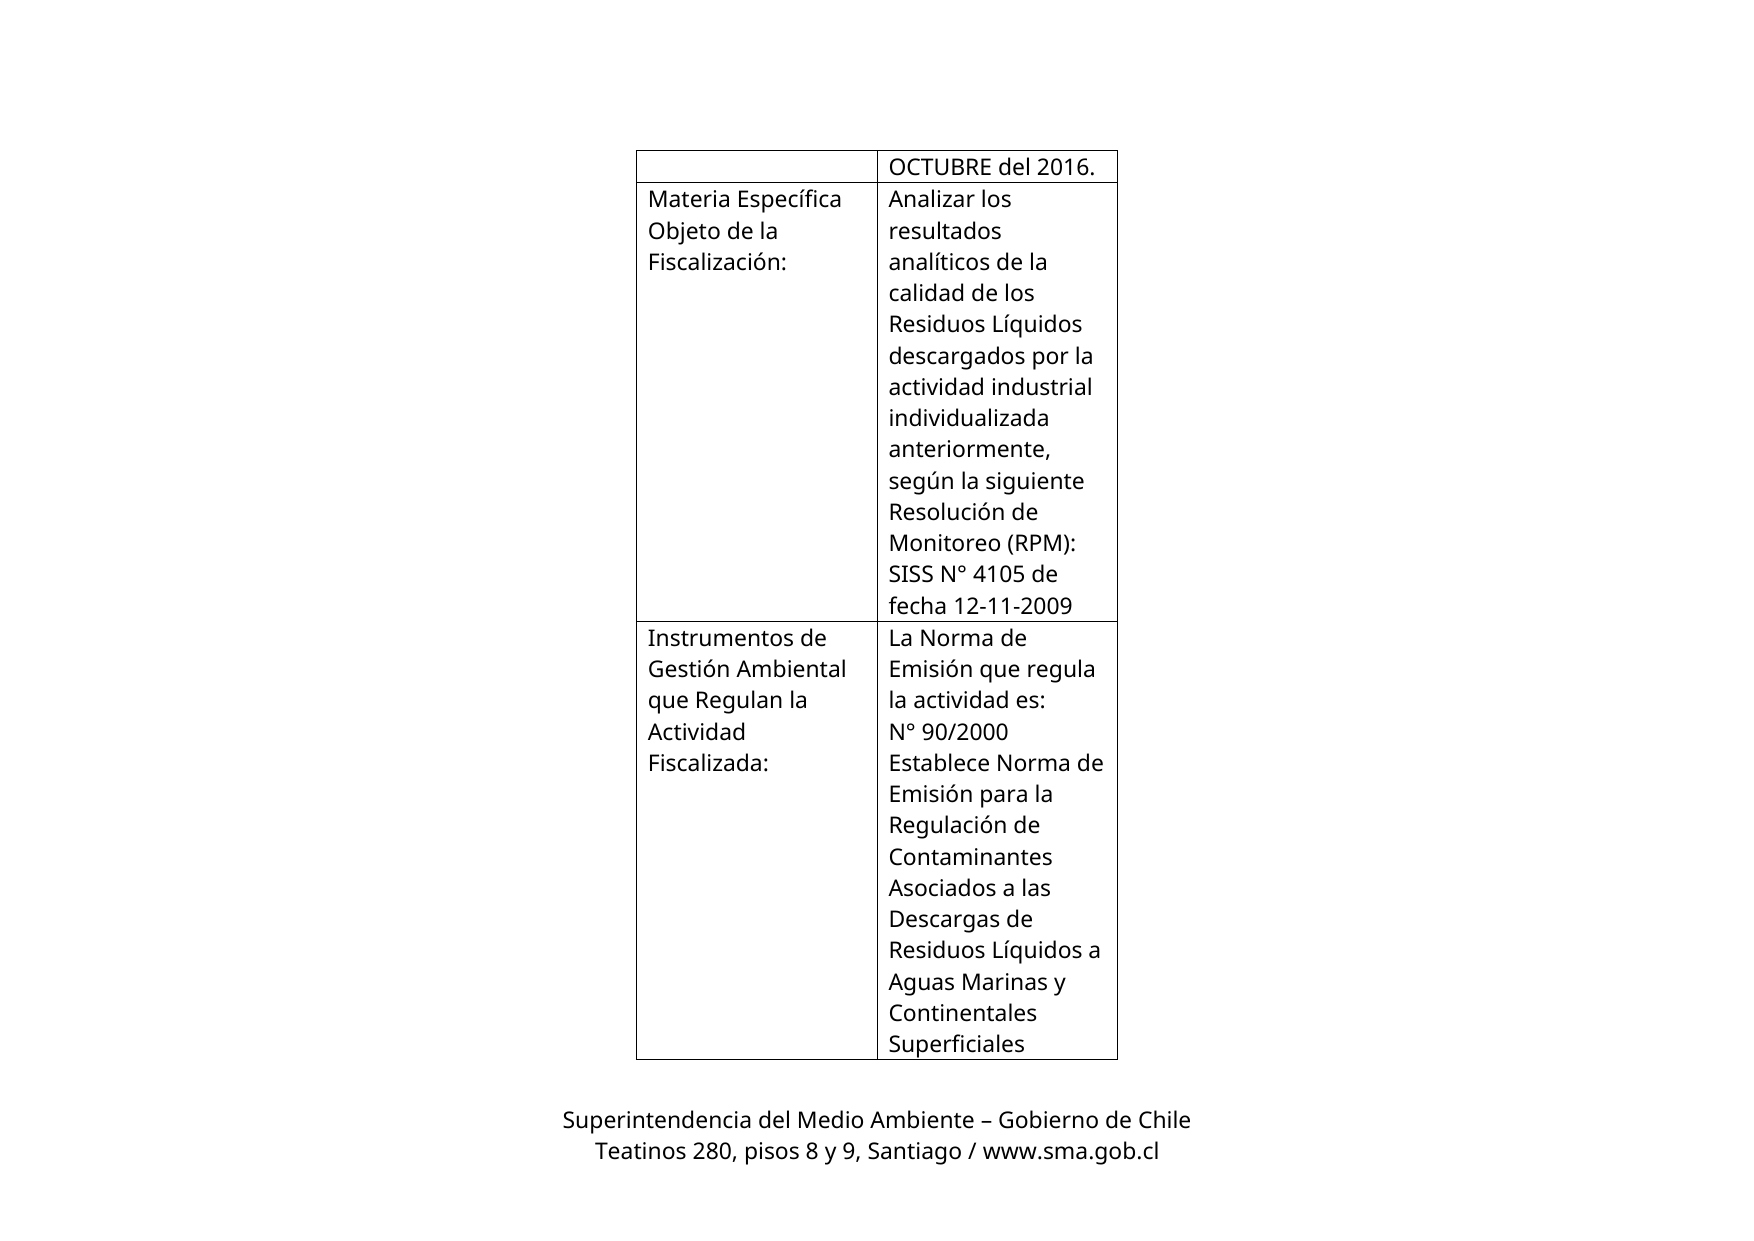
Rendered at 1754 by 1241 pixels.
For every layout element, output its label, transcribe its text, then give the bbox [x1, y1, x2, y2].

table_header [637, 151, 877, 182]
table_cell Materia Específica Objeto de la Fiscalización: [637, 183, 877, 621]
table_cell Instrumentos de Gestión Ambiental que Regulan la Actividad Fiscalizada: [637, 622, 877, 1059]
table_cell La Norma de Emisión que regula la actividad es: N° 90/2000 Establece Norma de Emisión para la Regulación de Contaminantes Asociados a las Descargas de Residuos Líquidos a Aguas Marinas y Continentales Superficiales [878, 622, 1117, 1059]
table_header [878, 151, 1117, 182]
table_cell Analizar los resultados analíticos de la calidad de los Residuos Líquidos descargados por la actividad industrial individualizada anteriormente, según la siguiente Resolución de Monitoreo (RPM): SISS N° 4105 de fecha 12-11-2009 [878, 183, 1117, 621]
